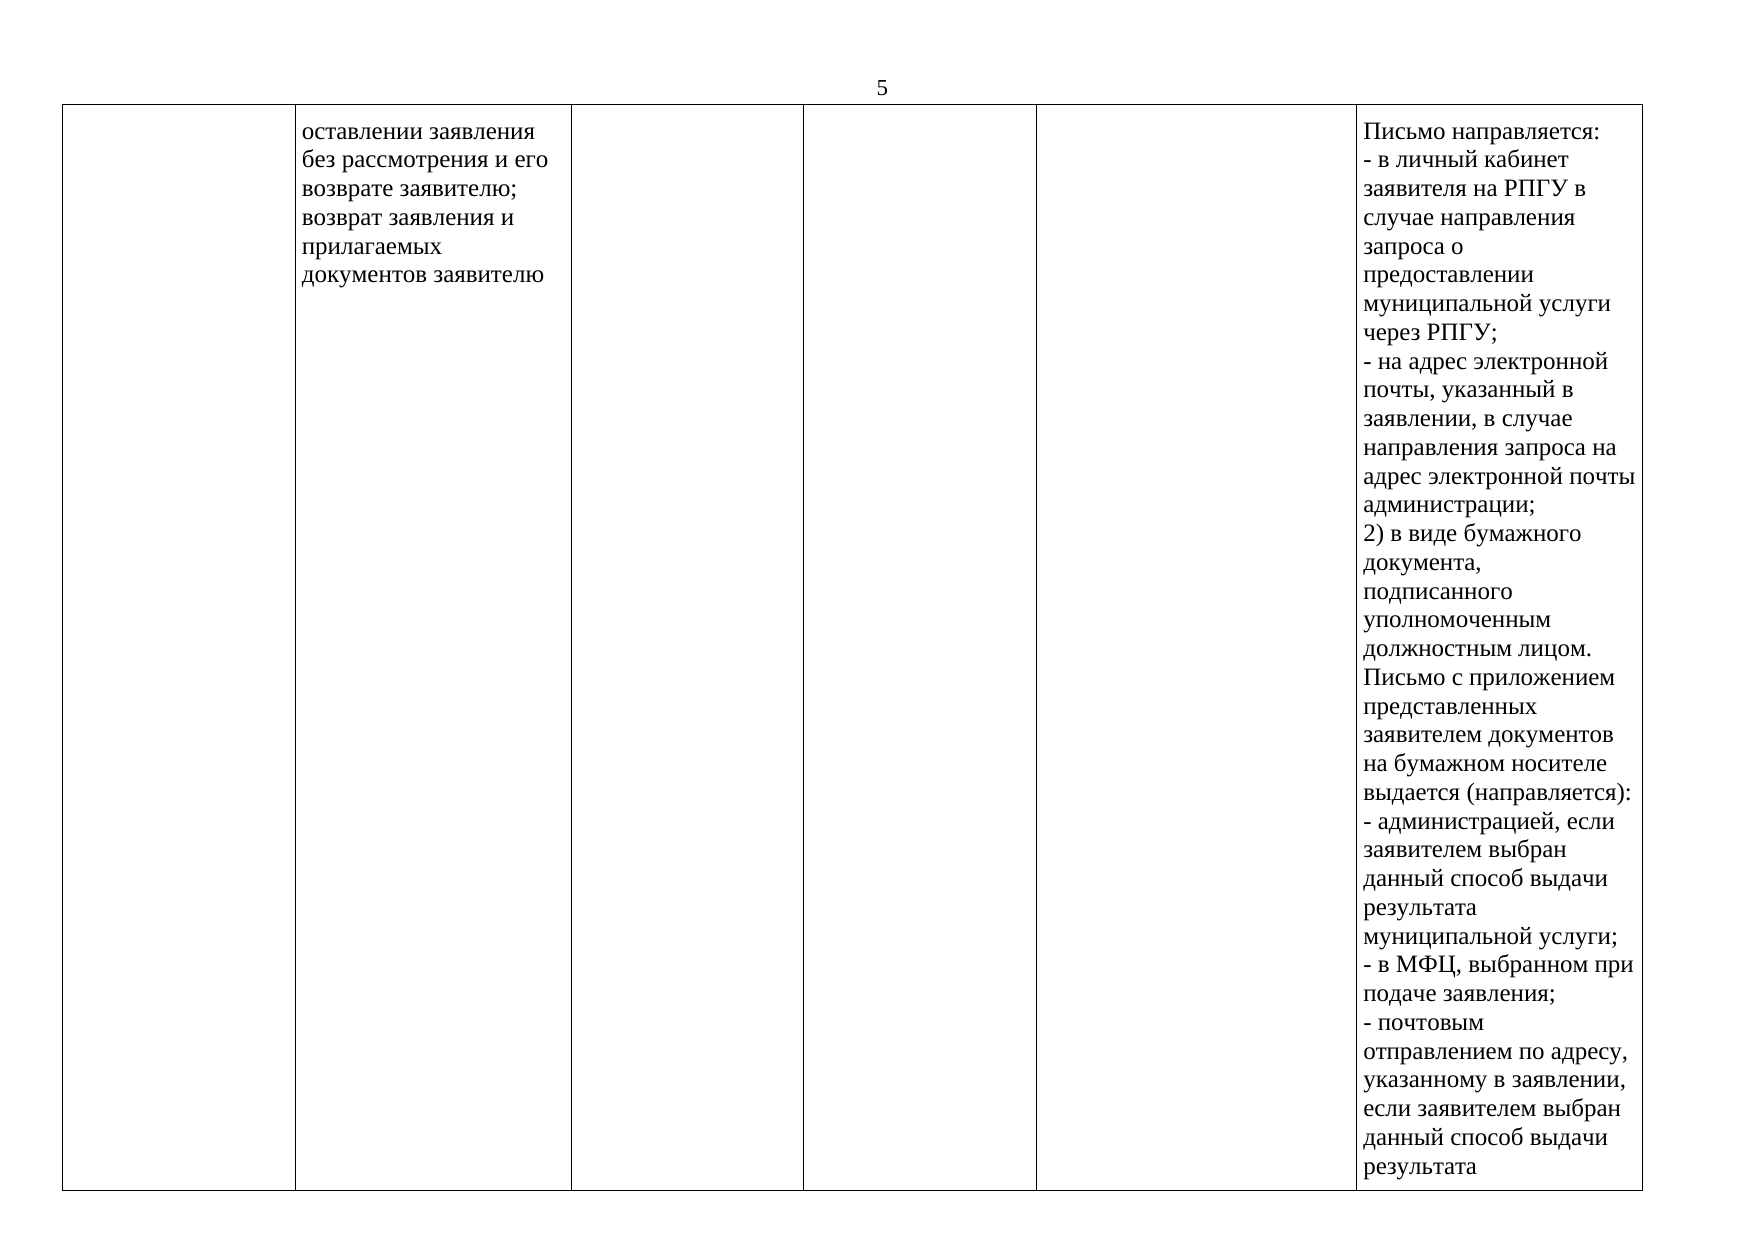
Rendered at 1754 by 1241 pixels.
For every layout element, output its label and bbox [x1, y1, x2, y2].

table_cell [1037, 105, 1356, 1190]
table_cell [804, 105, 1036, 1190]
table_cell [63, 105, 295, 1190]
table_cell [1357, 105, 1642, 1190]
table_cell [296, 105, 571, 1190]
table_cell [572, 105, 803, 1190]
